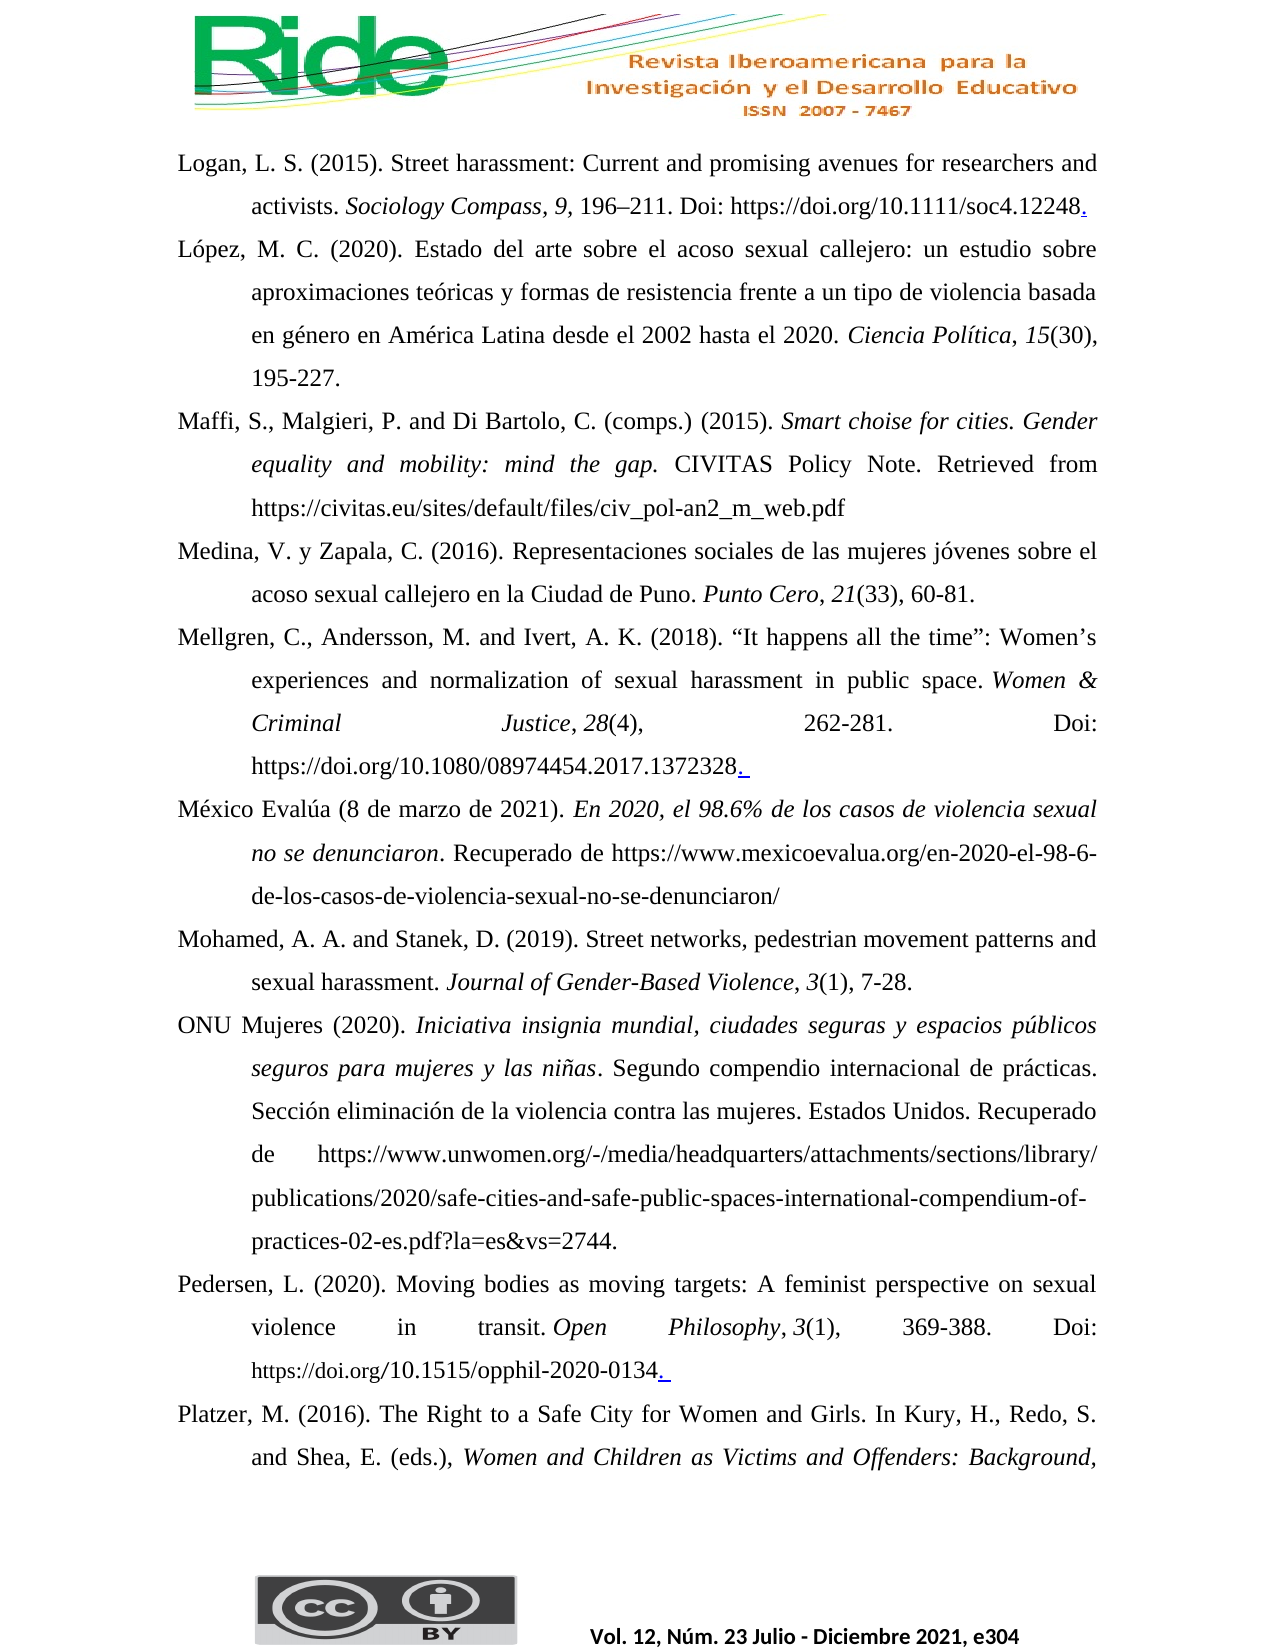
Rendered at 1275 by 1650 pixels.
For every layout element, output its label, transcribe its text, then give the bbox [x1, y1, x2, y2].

picture [194, 14, 1081, 119]
text Maffi, S., Malgieri, P. and Di Bartolo, C. (comps.) (2015). Smart choise for cities. Gender equality and mobility: mind the gap. CIVITAS Policy Note. Retrieved from https://civitas.eu/sites/default/files/civ_pol-an2_m_web.pdf [177, 406, 1098, 521]
text Pedersen, L. (2020). Moving bodies as moving targets: A feminist perspective on sexual violence in transit. Open Philosophy, 3(1), 369-388. Doi: https://doi.org/10.1515/opphil-2020-0134. [177, 1298, 1098, 1384]
text Medina, V. y Zapala, C. (2016). Representaciones sociales de las mujeres jóvenes sobre el acoso sexual callejero en la Ciudad de Puno. Punto Cero, 21(33), 60-81. [177, 536, 1098, 608]
text Mellgren, C., Andersson, M. and Ivert, A. K. (2018). “It happens all the time”: Women’s experiences and normalization of sexual harassment in public space. Women & Criminal Justice, 28(4), 262-281. Doi: https://doi.org/10.1080/08974454.2017.1372328. [177, 651, 1098, 780]
picture [254, 1575, 518, 1645]
text México Evalúa (8 de marzo de 2021). En 2020, el 98.6% de los casos de violencia sexual no se denunciaron. Recuperado de https://www.mexicoevalua.org/en-2020-el-98-6-de-los-casos-de-violencia-sexual-no-se-denunciaron/ [177, 823, 1098, 909]
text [177, 1427, 1098, 1471]
text López, M. C. (2020). Estado del arte sobre el acoso sexual callejero: un estudio sobre aproximaciones teóricas y formas de resistencia frente a un tipo de violencia basada en género en América Latina desde el 2002 hasta el 2020. Ciencia Política, 15(30), 195-227. [177, 234, 1098, 392]
text Logan, L. S. (2015). Street harassment: Current and promising avenues for researchers and activists. Sociology Compass, 9, 196–211. Doi: https://doi.org/10.1111/soc4.12248. [177, 148, 1098, 219]
text ONU Mujeres (2020). Iniciativa insignia mundial, ciudades seguras y espacios públicos seguros para mujeres y las niñas. Segundo compendio internacional de prácticas. Sección eliminación de la violencia contra las mujeres. Estados Unidos. Recuperado de https://www.unwomen.org/-/media/headquarters/attachments/sections/library/publications/2020/safe-cities-and-safe-public-spaces-international-compendium-of-practices-02-es.pdf?la=es&vs=2744. [177, 1039, 1098, 1254]
text Mohamed, A. A. and Stanek, D. (2019). Street networks, pedestrian movement patterns and sexual harassment. Journal of Gender-Based Violence, 3(1), 7-28. [177, 953, 1098, 996]
